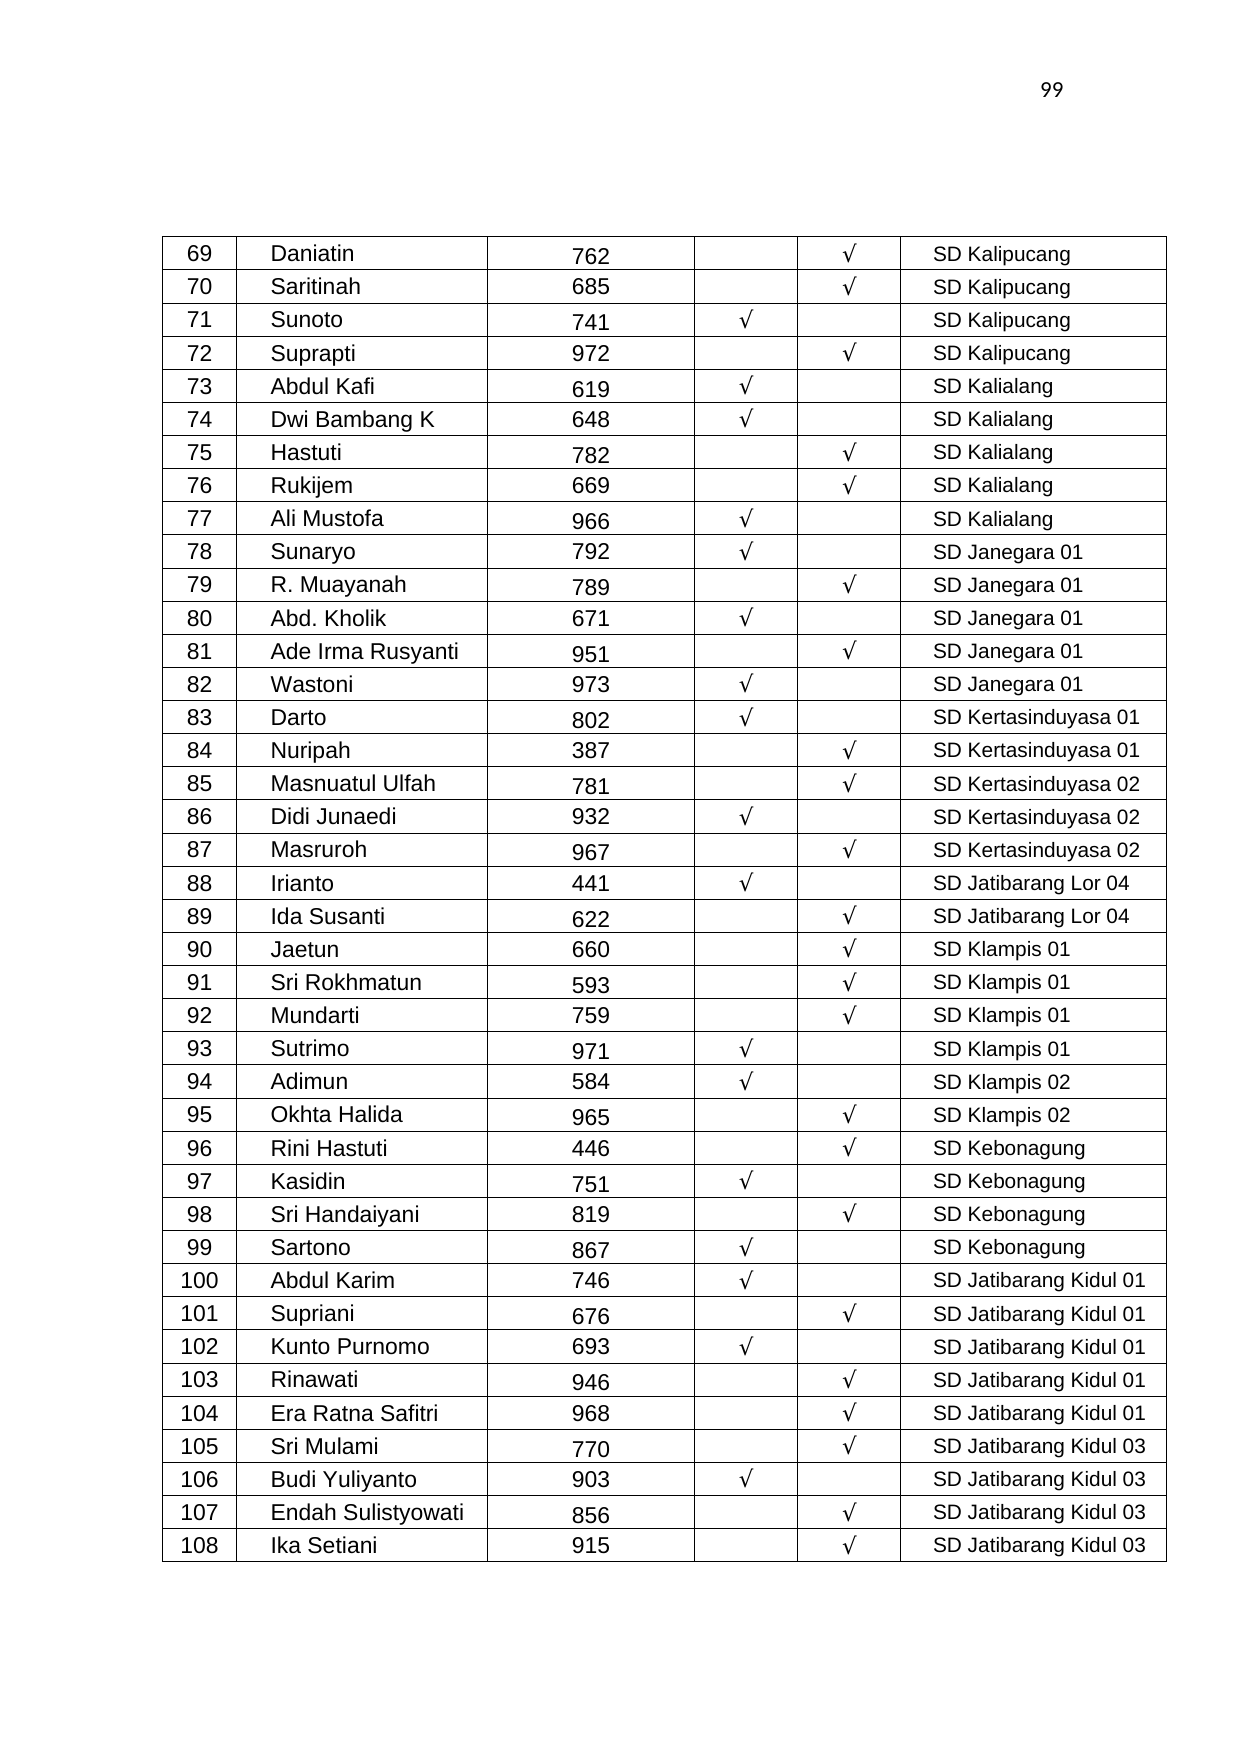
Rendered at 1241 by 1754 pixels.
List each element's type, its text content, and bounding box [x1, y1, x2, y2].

table_cell 76 [163, 469, 236, 501]
table_cell 101 [163, 1297, 236, 1329]
table_cell 584 [488, 1065, 694, 1097]
table_cell Ali Mustofa [237, 502, 487, 534]
table_cell Supriani [237, 1297, 487, 1329]
table_cell 671 [488, 602, 694, 634]
table_cell Sri Mulami [237, 1430, 487, 1462]
table_cell SD Kalialang [901, 469, 1166, 501]
table_cell [695, 237, 797, 269]
table_cell 91 [163, 966, 236, 998]
table_cell 95 [163, 1099, 236, 1131]
table_cell SD Jatibarang Kidul 01 [901, 1264, 1166, 1296]
table_cell √ [695, 403, 797, 435]
table_cell SD Jatibarang Kidul 01 [901, 1330, 1166, 1362]
table_cell SD Kertasinduyasa 02 [901, 767, 1166, 799]
table_cell SD Jatibarang Kidul 03 [901, 1529, 1166, 1561]
table_cell √ [798, 900, 900, 932]
table_cell 966 [488, 502, 694, 534]
table_cell SD Jatibarang Lor 04 [901, 867, 1166, 899]
table_cell Okhta Halida [237, 1099, 487, 1131]
table_cell 80 [163, 602, 236, 634]
table_cell 88 [163, 867, 236, 899]
table_cell 781 [488, 767, 694, 799]
table_cell 77 [163, 502, 236, 534]
table_cell 99 [163, 1231, 236, 1263]
table_cell √ [798, 635, 900, 667]
table_cell 104 [163, 1397, 236, 1429]
table_cell [695, 569, 797, 601]
table_cell √ [798, 270, 900, 302]
table_cell SD Jatibarang Kidul 03 [901, 1496, 1166, 1528]
table_cell 84 [163, 734, 236, 766]
table_cell SD Kalipucang [901, 270, 1166, 302]
table_cell [695, 1099, 797, 1131]
table_cell 102 [163, 1330, 236, 1362]
table_cell 78 [163, 535, 236, 567]
table_cell SD Janegara 01 [901, 635, 1166, 667]
table_cell SD Kalialang [901, 502, 1166, 534]
table_cell √ [695, 1330, 797, 1362]
table_cell [695, 933, 797, 965]
table_cell [695, 1529, 797, 1561]
table_cell [695, 436, 797, 468]
table_cell 741 [488, 304, 694, 336]
table_cell [798, 304, 900, 336]
table_cell [695, 999, 797, 1031]
table_cell Adimun [237, 1065, 487, 1097]
table_cell [798, 502, 900, 534]
table_cell SD Kertasinduyasa 01 [901, 734, 1166, 766]
table_cell SD Jatibarang Kidul 01 [901, 1397, 1166, 1429]
table_cell [798, 800, 900, 832]
table_cell SD Kalialang [901, 370, 1166, 402]
table_cell 946 [488, 1364, 694, 1396]
table_cell 968 [488, 1397, 694, 1429]
table_cell 71 [163, 304, 236, 336]
table_cell 70 [163, 270, 236, 302]
table_cell SD Jatibarang Kidul 01 [901, 1297, 1166, 1329]
table_cell 446 [488, 1132, 694, 1164]
table_cell Kasidin [237, 1165, 487, 1197]
table_cell 951 [488, 635, 694, 667]
table_cell Sunoto [237, 304, 487, 336]
table_cell 106 [163, 1463, 236, 1495]
table_cell √ [798, 1364, 900, 1396]
table_cell Rinawati [237, 1364, 487, 1396]
table_cell Abdul Kafi [237, 370, 487, 402]
table_cell √ [695, 1463, 797, 1495]
table_cell 965 [488, 1099, 694, 1131]
table_cell √ [798, 1198, 900, 1230]
table_cell √ [695, 1065, 797, 1097]
table_cell 73 [163, 370, 236, 402]
table_cell Sartono [237, 1231, 487, 1263]
table_cell SD Janegara 01 [901, 535, 1166, 567]
table_cell 819 [488, 1198, 694, 1230]
table_cell [695, 1397, 797, 1429]
table_cell 619 [488, 370, 694, 402]
table_cell 972 [488, 337, 694, 369]
table_cell SD Kebonagung [901, 1132, 1166, 1164]
table_cell Rini Hastuti [237, 1132, 487, 1164]
table_cell SD Kalialang [901, 436, 1166, 468]
table_cell 676 [488, 1297, 694, 1329]
table_cell √ [695, 1264, 797, 1296]
table_cell √ [695, 701, 797, 733]
table_cell SD Klampis 01 [901, 966, 1166, 998]
table_cell 971 [488, 1032, 694, 1064]
table_cell √ [798, 1529, 900, 1561]
table_cell √ [798, 966, 900, 998]
table_cell 81 [163, 635, 236, 667]
table_cell 792 [488, 535, 694, 567]
table_cell SD Kebonagung [901, 1165, 1166, 1197]
table_cell [695, 337, 797, 369]
table_cell 903 [488, 1463, 694, 1495]
table_cell [798, 1231, 900, 1263]
table_cell Darto [237, 701, 487, 733]
table_cell 802 [488, 701, 694, 733]
table_cell SD Janegara 01 [901, 602, 1166, 634]
table_cell 86 [163, 800, 236, 832]
table_cell 867 [488, 1231, 694, 1263]
table_cell 622 [488, 900, 694, 932]
table_cell Kunto Purnomo [237, 1330, 487, 1362]
table_cell [695, 1297, 797, 1329]
table_cell 105 [163, 1430, 236, 1462]
table_cell Jaetun [237, 933, 487, 965]
table_cell √ [798, 767, 900, 799]
table_cell 94 [163, 1065, 236, 1097]
table_cell SD Kalialang [901, 403, 1166, 435]
table_cell √ [695, 370, 797, 402]
table_cell √ [695, 535, 797, 567]
table_cell 89 [163, 900, 236, 932]
table_cell SD Klampis 01 [901, 933, 1166, 965]
table_cell Didi Junaedi [237, 800, 487, 832]
table_cell SD Kalipucang [901, 337, 1166, 369]
table_cell Sri Rokhmatun [237, 966, 487, 998]
table_cell [798, 1032, 900, 1064]
table_cell 79 [163, 569, 236, 601]
table_cell R. Muayanah [237, 569, 487, 601]
table_cell 669 [488, 469, 694, 501]
table_cell Rukijem [237, 469, 487, 501]
table_cell [798, 1065, 900, 1097]
table_cell [695, 734, 797, 766]
table_cell √ [798, 1496, 900, 1528]
table_cell 92 [163, 999, 236, 1031]
table_cell √ [798, 469, 900, 501]
table_cell [798, 370, 900, 402]
table_cell 85 [163, 767, 236, 799]
table_cell 770 [488, 1430, 694, 1462]
table_cell 746 [488, 1264, 694, 1296]
table_cell [798, 1330, 900, 1362]
table_cell [798, 403, 900, 435]
table_cell √ [798, 999, 900, 1031]
table_cell √ [695, 867, 797, 899]
table_cell [798, 535, 900, 567]
table_cell [798, 701, 900, 733]
table_cell 103 [163, 1364, 236, 1396]
table_cell √ [798, 1397, 900, 1429]
table_cell Abdul Karim [237, 1264, 487, 1296]
table_cell 762 [488, 237, 694, 269]
table_cell √ [798, 436, 900, 468]
table_cell [695, 1496, 797, 1528]
table_cell Wastoni [237, 668, 487, 700]
table_cell SD Kalipucang [901, 237, 1166, 269]
table_cell [695, 900, 797, 932]
table_cell [695, 767, 797, 799]
table_cell [695, 270, 797, 302]
table_cell 100 [163, 1264, 236, 1296]
table_cell Saritinah [237, 270, 487, 302]
table_cell √ [695, 602, 797, 634]
table_cell Irianto [237, 867, 487, 899]
table_cell √ [798, 1297, 900, 1329]
table_cell [798, 668, 900, 700]
table_cell SD Klampis 02 [901, 1099, 1166, 1131]
table_cell [798, 1165, 900, 1197]
table_cell √ [695, 502, 797, 534]
table_cell SD Jatibarang Kidul 03 [901, 1463, 1166, 1495]
table_cell Ika Setiani [237, 1529, 487, 1561]
table_cell Sri Handaiyani [237, 1198, 487, 1230]
table_cell √ [695, 1032, 797, 1064]
table_cell SD Jatibarang Kidul 03 [901, 1430, 1166, 1462]
table_cell SD Janegara 01 [901, 569, 1166, 601]
table_cell 441 [488, 867, 694, 899]
table_cell [798, 602, 900, 634]
table_cell 96 [163, 1132, 236, 1164]
table_cell [695, 1198, 797, 1230]
table_cell Daniatin [237, 237, 487, 269]
table_cell 83 [163, 701, 236, 733]
table_cell 782 [488, 436, 694, 468]
table_cell [798, 1463, 900, 1495]
table_cell √ [798, 1099, 900, 1131]
table_cell SD Klampis 01 [901, 1032, 1166, 1064]
table_cell Masnuatul Ulfah [237, 767, 487, 799]
table_cell [798, 867, 900, 899]
table_cell Suprapti [237, 337, 487, 369]
table_cell 915 [488, 1529, 694, 1561]
table_cell 69 [163, 237, 236, 269]
table_cell 759 [488, 999, 694, 1031]
table_cell Ade Irma Rusyanti [237, 635, 487, 667]
table_cell √ [695, 1165, 797, 1197]
table_cell Hastuti [237, 436, 487, 468]
table_cell [695, 966, 797, 998]
table_cell SD Jatibarang Lor 04 [901, 900, 1166, 932]
table_cell [695, 834, 797, 866]
table_cell SD Kebonagung [901, 1198, 1166, 1230]
table_cell √ [695, 800, 797, 832]
table_cell 693 [488, 1330, 694, 1362]
table_cell Endah Sulistyowati [237, 1496, 487, 1528]
table_cell Mundarti [237, 999, 487, 1031]
table_cell 82 [163, 668, 236, 700]
table_cell SD Kebonagung [901, 1231, 1166, 1263]
table_cell Sutrimo [237, 1032, 487, 1064]
table_cell 74 [163, 403, 236, 435]
table_cell 93 [163, 1032, 236, 1064]
table_cell √ [798, 237, 900, 269]
table_cell [695, 1430, 797, 1462]
table_cell SD Kertasinduyasa 01 [901, 701, 1166, 733]
table_cell 75 [163, 436, 236, 468]
table_cell [695, 469, 797, 501]
table_cell 107 [163, 1496, 236, 1528]
table_cell SD Klampis 02 [901, 1065, 1166, 1097]
table_cell [695, 1132, 797, 1164]
table_cell Sunaryo [237, 535, 487, 567]
table_cell 932 [488, 800, 694, 832]
table_cell Dwi Bambang K [237, 403, 487, 435]
table_cell SD Janegara 01 [901, 668, 1166, 700]
table_cell SD Kertasinduyasa 02 [901, 834, 1166, 866]
table_cell 751 [488, 1165, 694, 1197]
table_cell SD Kertasinduyasa 02 [901, 800, 1166, 832]
table_cell 87 [163, 834, 236, 866]
table_cell SD Jatibarang Kidul 01 [901, 1364, 1166, 1396]
table_cell 973 [488, 668, 694, 700]
table_cell 90 [163, 933, 236, 965]
table_cell SD Klampis 01 [901, 999, 1166, 1031]
table_cell 593 [488, 966, 694, 998]
table_cell [695, 1364, 797, 1396]
table_cell [695, 635, 797, 667]
table_cell √ [798, 734, 900, 766]
table_cell Budi Yuliyanto [237, 1463, 487, 1495]
table_cell √ [798, 834, 900, 866]
table_cell 98 [163, 1198, 236, 1230]
table_cell √ [798, 337, 900, 369]
table_cell 387 [488, 734, 694, 766]
table_cell 72 [163, 337, 236, 369]
table_cell √ [798, 569, 900, 601]
table_cell 856 [488, 1496, 694, 1528]
table_cell √ [695, 668, 797, 700]
table_cell SD Kalipucang [901, 304, 1166, 336]
table_cell 685 [488, 270, 694, 302]
table_cell 648 [488, 403, 694, 435]
table_cell √ [695, 304, 797, 336]
table_cell √ [798, 1132, 900, 1164]
table_cell 97 [163, 1165, 236, 1197]
table_cell 789 [488, 569, 694, 601]
table_cell 108 [163, 1529, 236, 1561]
table_cell √ [798, 933, 900, 965]
table_cell Masruroh [237, 834, 487, 866]
table_cell Abd. Kholik [237, 602, 487, 634]
table_cell Era Ratna Safitri [237, 1397, 487, 1429]
table_cell √ [695, 1231, 797, 1263]
table_cell Ida Susanti [237, 900, 487, 932]
table_cell 967 [488, 834, 694, 866]
table_cell 660 [488, 933, 694, 965]
table_cell Nuripah [237, 734, 487, 766]
table_cell √ [798, 1430, 900, 1462]
table_cell [798, 1264, 900, 1296]
